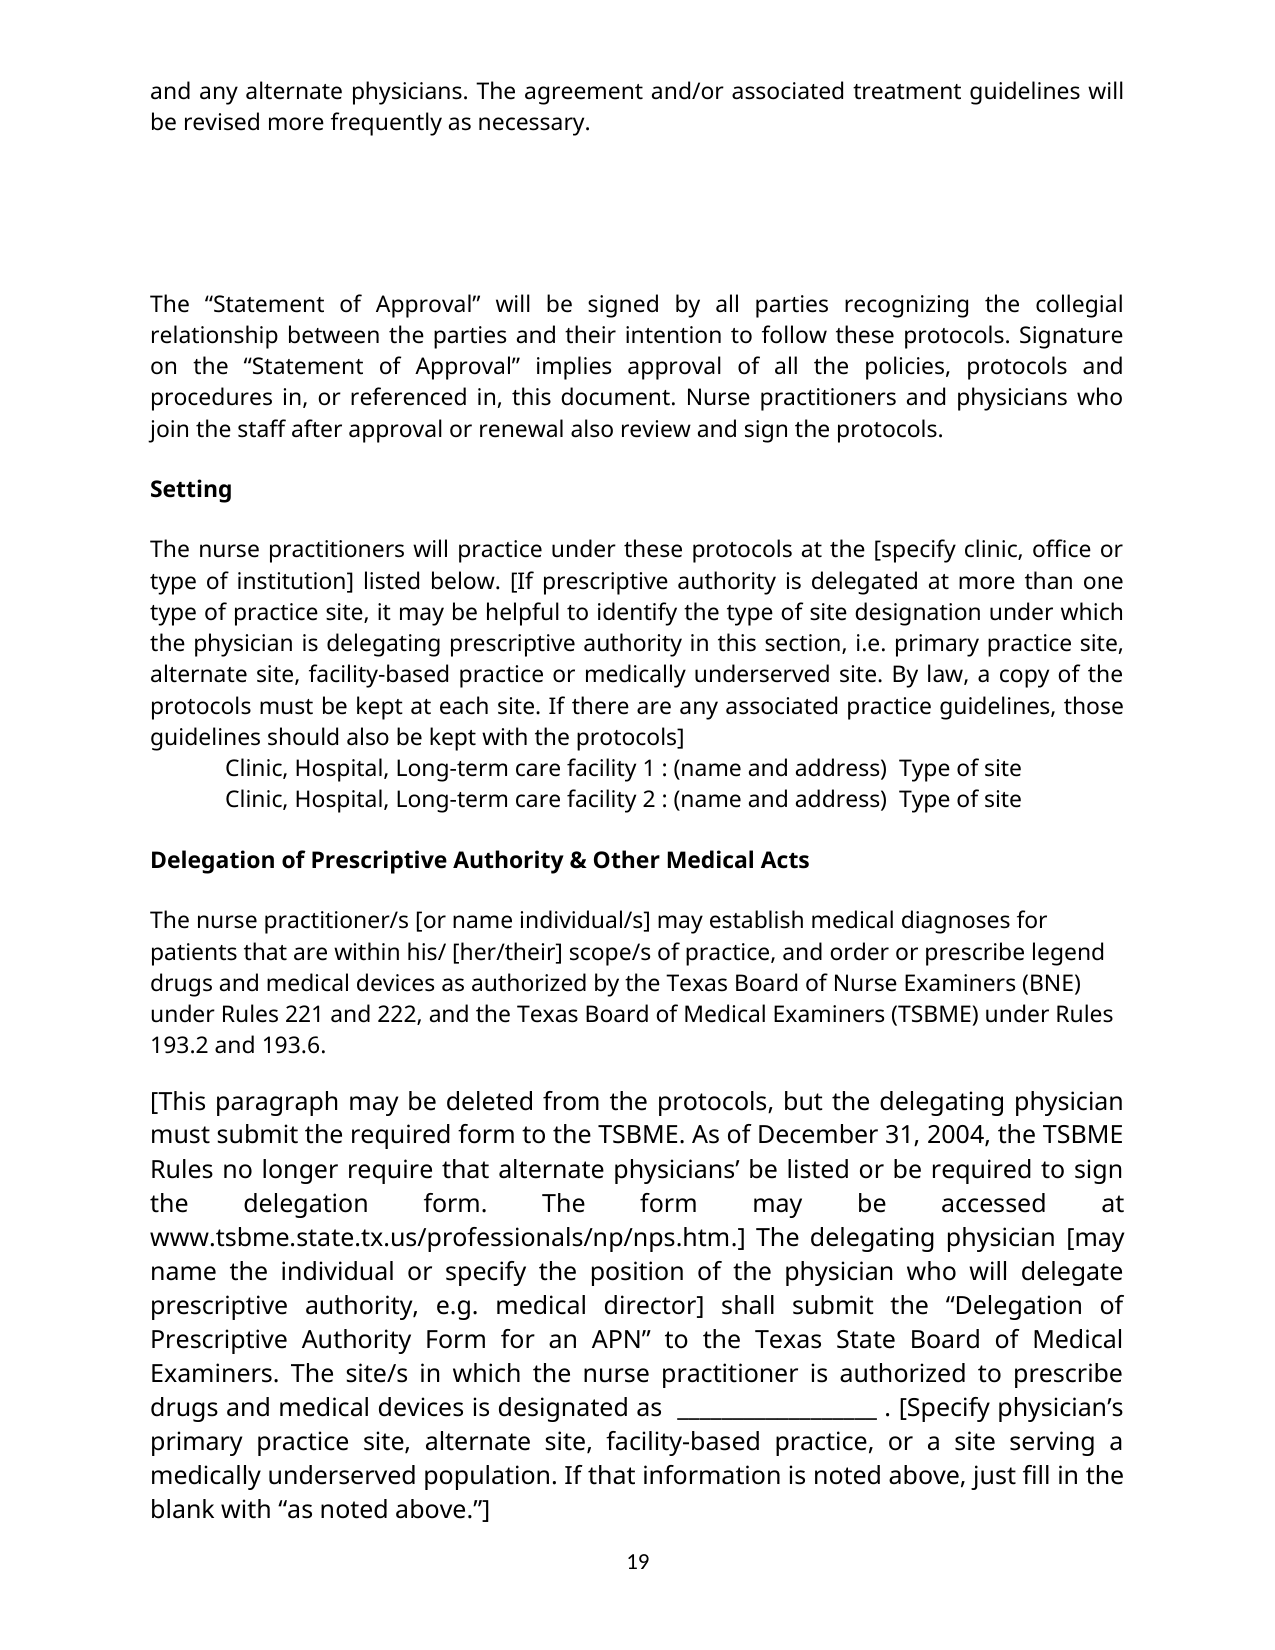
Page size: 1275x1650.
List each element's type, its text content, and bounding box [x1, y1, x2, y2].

text The nurse practitioner/s [or name individual/s] may establish medical diagnoses for patients that are within his/ [her/their] scope/s of practice, and order or prescribe legend drugs and medical devices as authorized by the Texas Board of Nurse Examiners (BNE) under Rules 221 and 222, and the Texas Board of Medical Examiners (TSBME) under Rules 193.2 and 193.6. [150, 904, 1125, 1060]
text Delegation of Prescriptive Authority & Other Medical Acts [150, 844, 1125, 875]
text The “Statement of Approval” will be signed by all parties recognizing the collegial relationship between the parties and their intention to follow these protocols. Signature on the “Statement of Approval” implies approval of all the policies, protocols and procedures in, or referenced in, this document. Nurse practitioners and physicians who join the staff after approval or renewal also review and sign the protocols. [150, 287, 1125, 444]
text The nurse practitioners will practice under these protocols at the [specify clinic, office or type of institution] listed below. [If prescriptive authority is delegated at more than one type of practice site, it may be helpful to identify the type of site designation under which the physician is delegating prescriptive authority in this section, i.e. primary practice site, alternate site, facility-based practice or medically underserved site. By law, a copy of the protocols must be kept at each site. If there are any associated practice guidelines, those guidelines should also be kept with the protocols] [150, 533, 1125, 752]
text Clinic, Hospital, Long-term care facility 2 : (name and address) Type of site [225, 783, 1125, 814]
text Clinic, Hospital, Long-term care facility 1 : (name and address) Type of site [225, 752, 1125, 783]
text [150, 75, 1125, 137]
text Setting [150, 473, 1125, 504]
text [This paragraph may be deleted from the protocols, but the delegating physician must submit the required form to the TSBME. As of December 31, 2004, the TSBME Rules no longer require that alternate physicians’ be listed or be required to sign the delegation form. The form may be accessed at www.tsbme.state.tx.us/professionals/np/nps.htm.] The delegating physician [may name the individual or specify the position of the physician who will delegate prescriptive authority, e.g. medical director] shall submit the “Delegation of Prescriptive Authority Form for an APN” to the Texas State Board of Medical Examiners. The site/s in which the nurse practitioner is authorized to prescribe drugs and medical devices is designated as __________________ . [Specify physician’s primary practice site, alternate site, facility-based practice, or a site serving a medically underserved population. If that information is noted above, just fill in the blank with “as noted above.”] [150, 1083, 1125, 1526]
